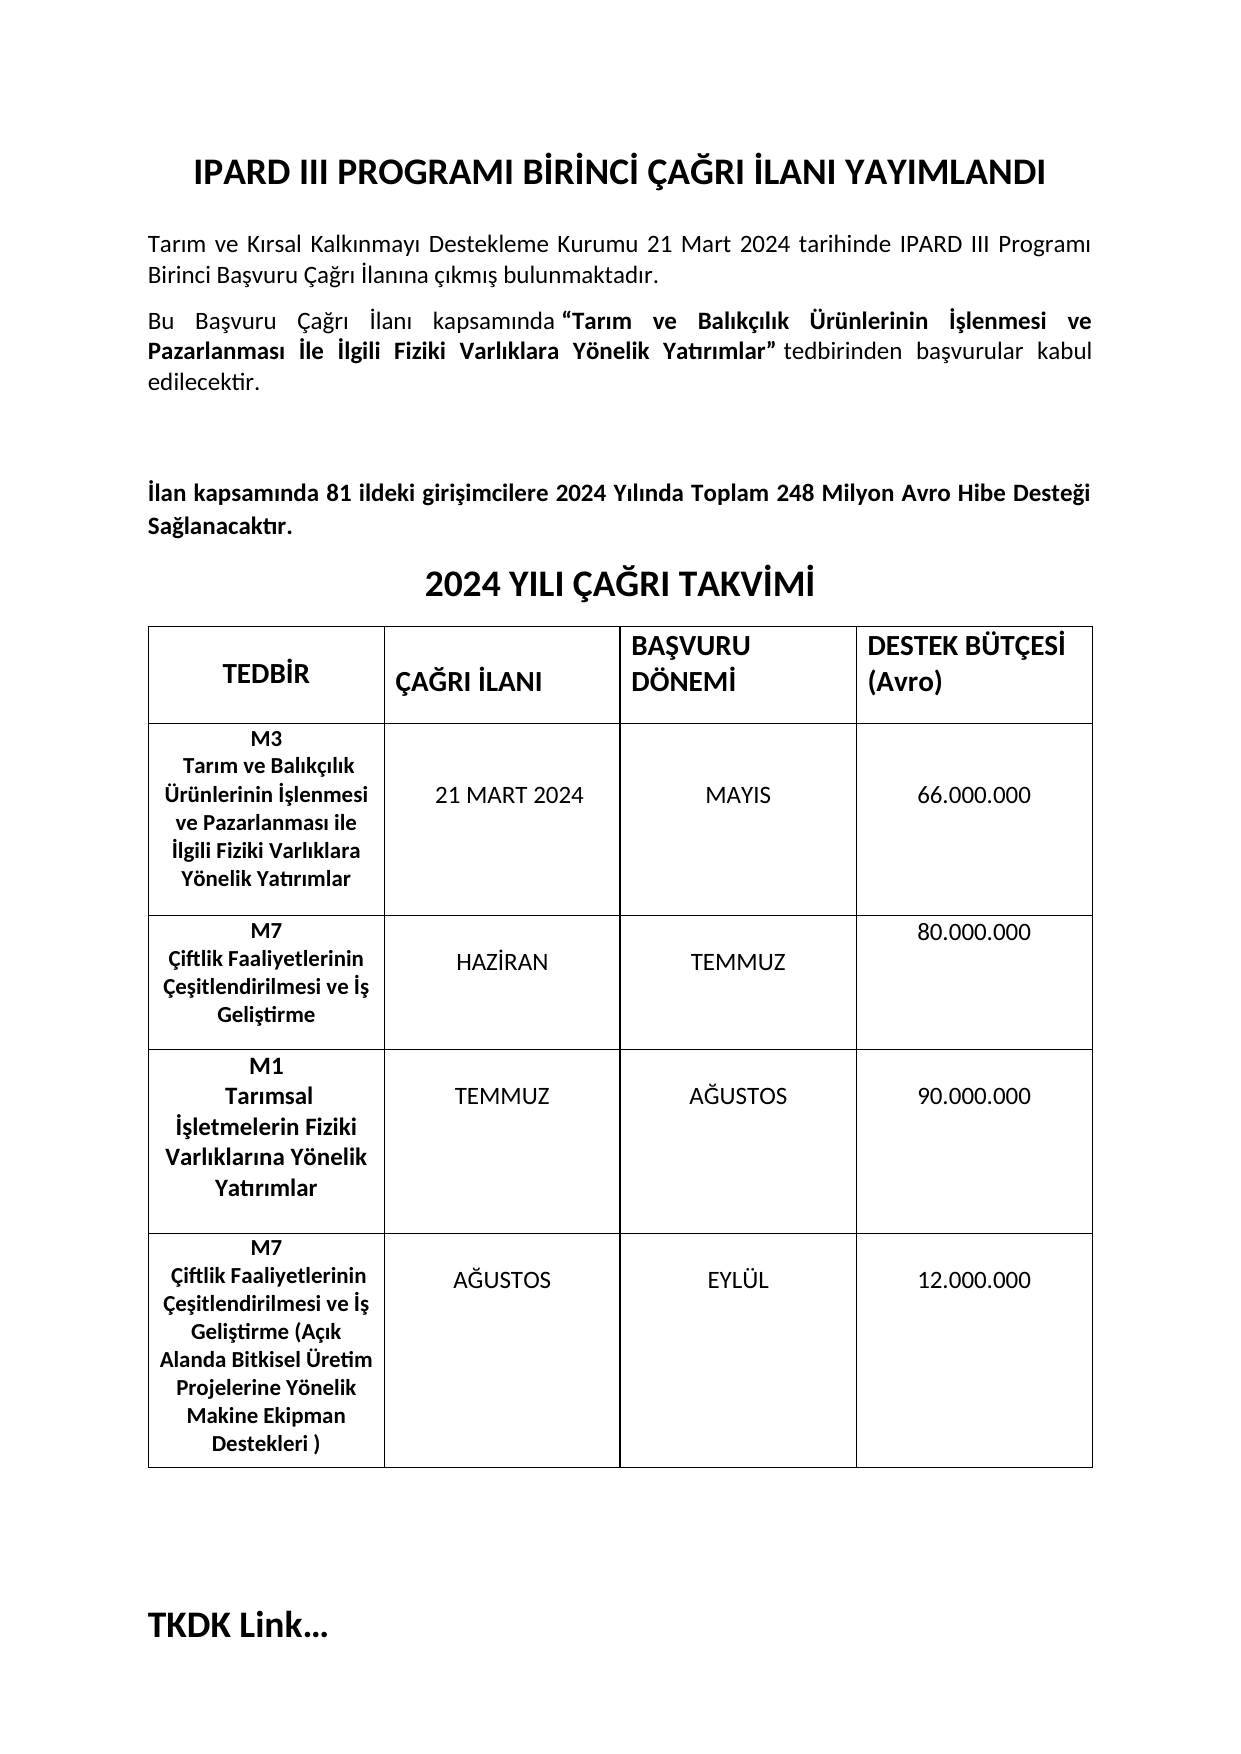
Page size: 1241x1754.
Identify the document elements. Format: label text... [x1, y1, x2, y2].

table_cell 21 MART 2024 [385, 724, 619, 915]
table_header ÇAĞRI İLANI [385, 627, 619, 723]
table_cell MAYIS [621, 724, 856, 915]
table_cell TEMMUZ [385, 1050, 619, 1232]
table_cell AĞUSTOS [621, 1050, 856, 1232]
text Bu Başvuru Çağrı İlanı kapsamında “Tarım ve Balıkçılık Ürünlerinin İşlenmesi ve Pazarlanması İle İlgili Fiziki Varlıklara Yönelik Yatırımlar” tedbirinden başvurular kabul edilecektir. [148, 305, 1093, 397]
table_cell TEMMUZ [621, 916, 856, 1049]
table_cell M7 Çiftlik Faaliyetlerinin Çeşitlendirilmesi ve İş Geliştirme [149, 916, 384, 1049]
table_cell 12.000.000 [857, 1234, 1092, 1467]
table_cell 90.000.000 [857, 1050, 1092, 1232]
table_header DESTEK BÜTÇESİ (Avro) [857, 627, 1092, 723]
table_cell M1 Tarımsal İşletmelerin Fiziki Varlıklarına Yönelik Yatırımlar [149, 1050, 384, 1232]
text İlan kapsamında 81 ildeki girişimcilere 2024 Yılında Toplam 248 Milyon Avro Hibe Desteği Sağlanacaktır. [148, 477, 1093, 541]
table_cell AĞUSTOS [385, 1234, 619, 1467]
text 2024 YILI ÇAĞRI TAKVİMİ [148, 560, 1093, 606]
table_cell 66.000.000 [857, 724, 1092, 915]
text IPARD III PROGRAMI BİRİNCİ ÇAĞRI İLANI YAYIMLANDI [148, 148, 1093, 193]
table_cell M3 Tarım ve Balıkçılık Ürünlerinin İşlenmesi ve Pazarlanması ile İlgili Fiziki Varlıklara Yönelik Yatırımlar [149, 724, 384, 915]
text Tarım ve Kırsal Kalkınmayı Destekleme Kurumu 21 Mart 2024 tarihinde IPARD III Programı Birinci Başvuru Çağrı İlanına çıkmış bulunmaktadır. [148, 228, 1093, 289]
table_cell 80.000.000 [857, 916, 1092, 1049]
table_header TEDBİR [149, 627, 384, 723]
table_cell HAZİRAN [385, 916, 619, 1049]
table_cell EYLÜL [621, 1234, 856, 1467]
table_header BAŞVURU DÖNEMİ [621, 627, 856, 723]
table_cell M7 Çiftlik Faaliyetlerinin Çeşitlendirilmesi ve İş Geliştirme (Açık Alanda Bitkisel Üretim Projelerine Yönelik Makine Ekipman Destekleri ) [149, 1234, 384, 1467]
text TKDK Link… [148, 1601, 1093, 1646]
